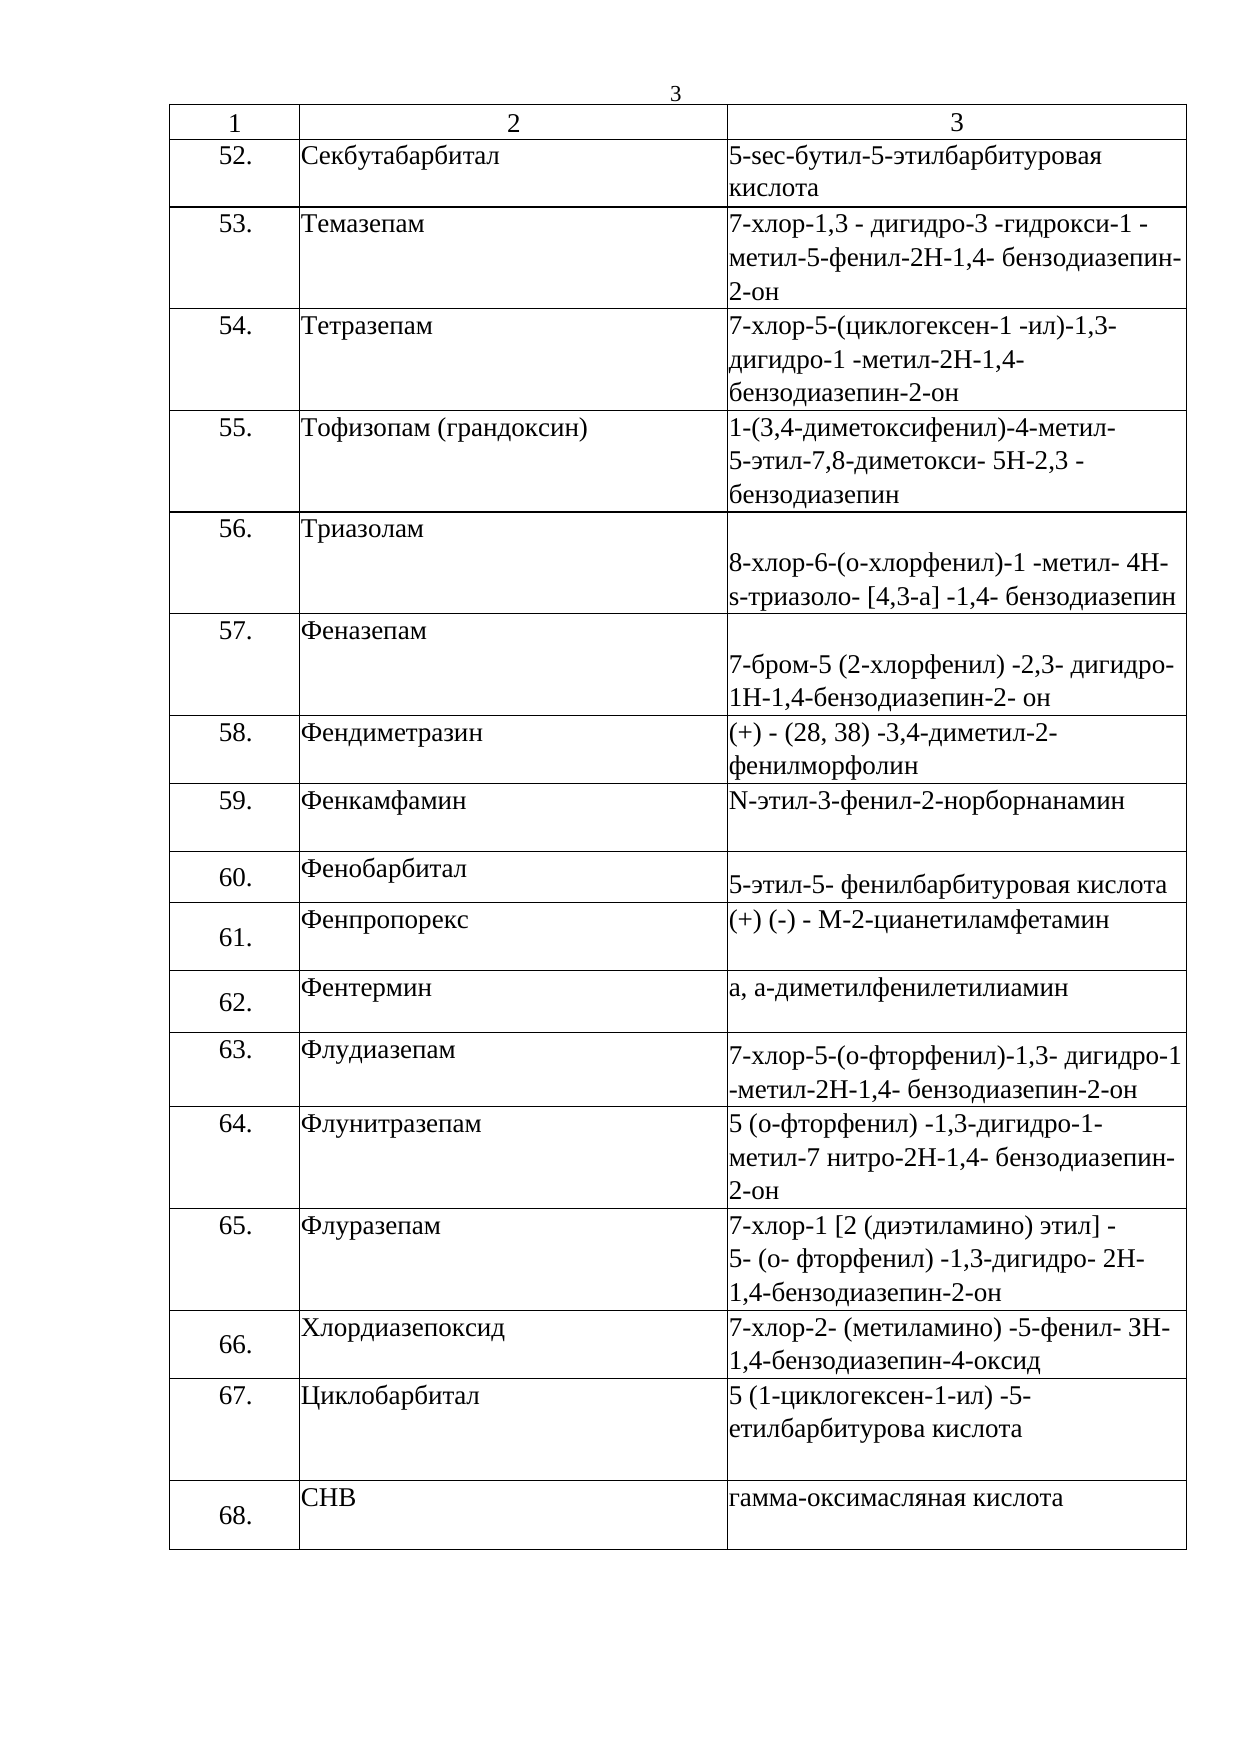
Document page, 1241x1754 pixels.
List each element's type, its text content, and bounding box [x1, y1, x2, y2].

table_cell 7-хлор-2- (метиламино) -5-фенил- ЗН-1,4-бензодиазепин-4-оксид [728, 1311, 1186, 1378]
table_cell Тофизопам (грандоксин) [300, 411, 727, 511]
table_header 3 [728, 105, 1186, 138]
table_cell 52. [170, 140, 299, 206]
table_cell 58. [170, 716, 299, 783]
table_cell 7-хлор-5-(циклогексен-1 -ил)-1,3- дигидро-1 -метил-2Н-1,4- бензодиазепин-2-он [728, 309, 1186, 410]
table_cell 61. [170, 903, 299, 970]
table_cell 68. [170, 1481, 299, 1549]
table_cell а, а-диметилфенилетилиамин [728, 971, 1186, 1032]
table_cell 54. [170, 309, 299, 410]
table_cell Хлордиазепоксид [300, 1311, 727, 1378]
table_cell 7-хлор-1,3 - дигидро-3 -гидрокси-1 - метил-5-фенил-2Н-1,4- бензодиазепин-2-он [728, 208, 1186, 308]
table_cell 5 (о-фторфенил) -1,3-дигидро-1- метил-7 нитро-2Н-1,4- бензодиазепин-2-он [728, 1107, 1186, 1208]
table_cell Триазолам [300, 513, 727, 613]
table_cell Флудиазепам [300, 1033, 727, 1106]
table_cell 5 (1-циклогексен-1-ил) -5- етилбарбитурова кислота [728, 1379, 1186, 1480]
table_cell 62. [170, 971, 299, 1032]
table_cell 55. [170, 411, 299, 511]
table_cell Тетразепам [300, 309, 727, 410]
table_cell 63. [170, 1033, 299, 1106]
table_cell 7-хлор-5-(о-фторфенил)-1,3- дигидро-1 -метил-2Н-1,4- бензодиазепин-2-он [728, 1033, 1186, 1106]
table_cell гамма-оксимасляная кислота [728, 1481, 1186, 1549]
table_cell Фентермин [300, 971, 727, 1032]
table_cell 57. [170, 614, 299, 715]
table_cell 56. [170, 513, 299, 613]
table_cell Циклобарбитал [300, 1379, 727, 1480]
table_cell (+) - (28, 38) -3,4-диметил-2- фенилморфолин [728, 716, 1186, 783]
table_cell Феназепам [300, 614, 727, 715]
table_cell 67. [170, 1379, 299, 1480]
table_cell 65. [170, 1209, 299, 1310]
table_header 2 [300, 105, 727, 138]
table_header 1 [170, 105, 299, 138]
table_cell Фенпропорекс [300, 903, 727, 970]
table_cell Флуразепам [300, 1209, 727, 1310]
table_cell СНВ [300, 1481, 727, 1549]
table_cell 5-этил-5- фенилбарбитуровая кислота [728, 852, 1186, 902]
table_cell 8-хлор-6-(о-хлорфенил)-1 -метил- 4Н-s-триазоло- [4,3-а] -1,4- бензодиазепин [728, 513, 1186, 613]
table_cell Темазепам [300, 208, 727, 308]
table_cell Фендиметразин [300, 716, 727, 783]
table_cell 1-(3,4-диметоксифенил)-4-метил- 5-этил-7,8-диметокси- 5Н-2,3 - бензодиазепин [728, 411, 1186, 511]
table_cell Фенкамфамин [300, 784, 727, 851]
table_cell Флунитразепам [300, 1107, 727, 1208]
table_cell Фенобарбитал [300, 852, 727, 902]
table_cell 60. [170, 852, 299, 902]
table_cell 64. [170, 1107, 299, 1208]
table_cell N-этил-3-фенил-2-норборнанамин [728, 784, 1186, 851]
table_cell Секбутабарбитал [300, 140, 727, 206]
table_cell 7-бром-5 (2-хлорфенил) -2,3- дигидро- 1Н-1,4-бензодиазепин-2- он [728, 614, 1186, 715]
table_cell 66. [170, 1311, 299, 1378]
table_cell (+) (-) - М-2-цианетиламфетамин [728, 903, 1186, 970]
table_cell 7-хлор-1 [2 (диэтиламино) этил] - 5- (о- фторфенил) -1,3-дигидро- 2Н-1,4-бензодиазепин-2-он [728, 1209, 1186, 1310]
table_cell 59. [170, 784, 299, 851]
table_cell 5-sес-бутил-5-этилбарбитуровая кислота [728, 140, 1186, 206]
table_cell 53. [170, 208, 299, 308]
